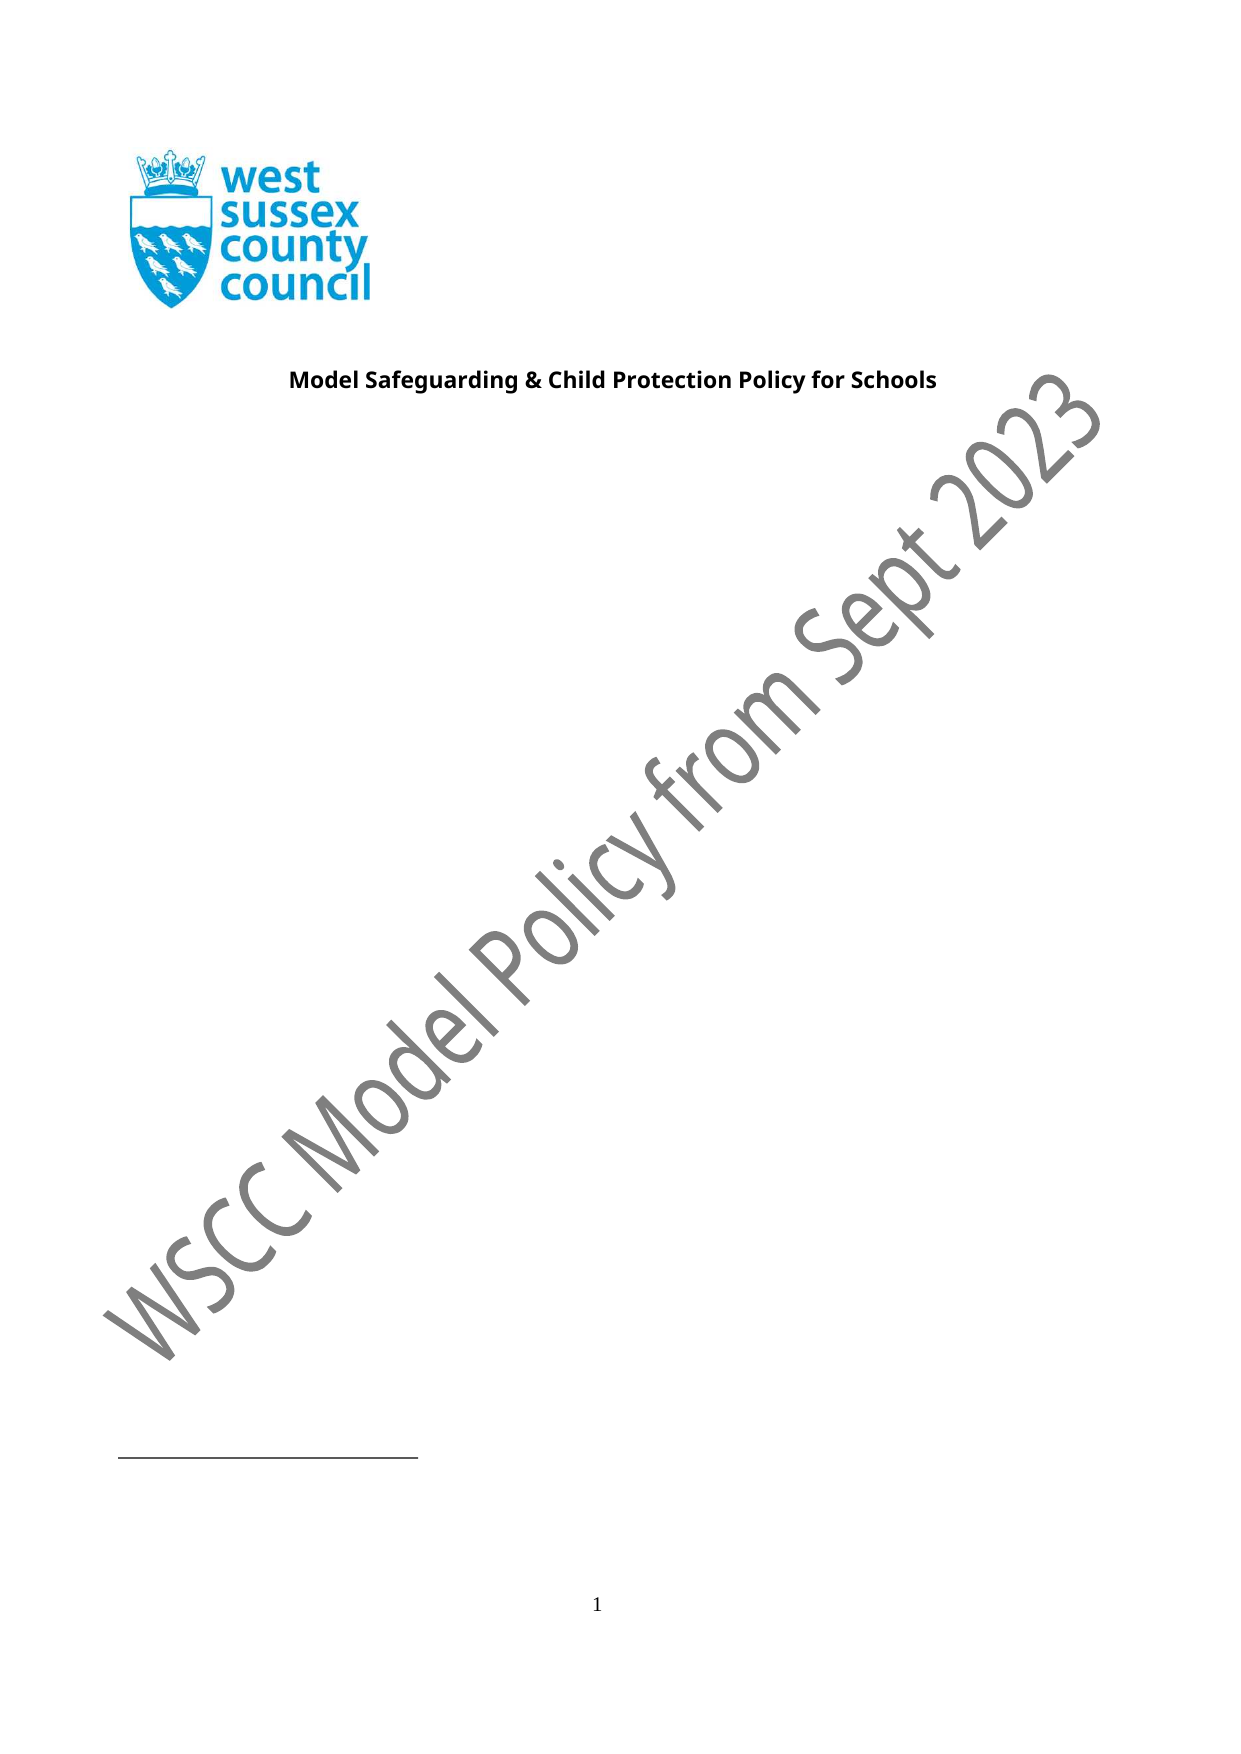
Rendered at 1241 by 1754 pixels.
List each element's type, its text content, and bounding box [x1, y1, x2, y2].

text Model Safeguarding & Child Protection Policy for Schools [133, 363, 1092, 395]
picture [128, 147, 370, 309]
